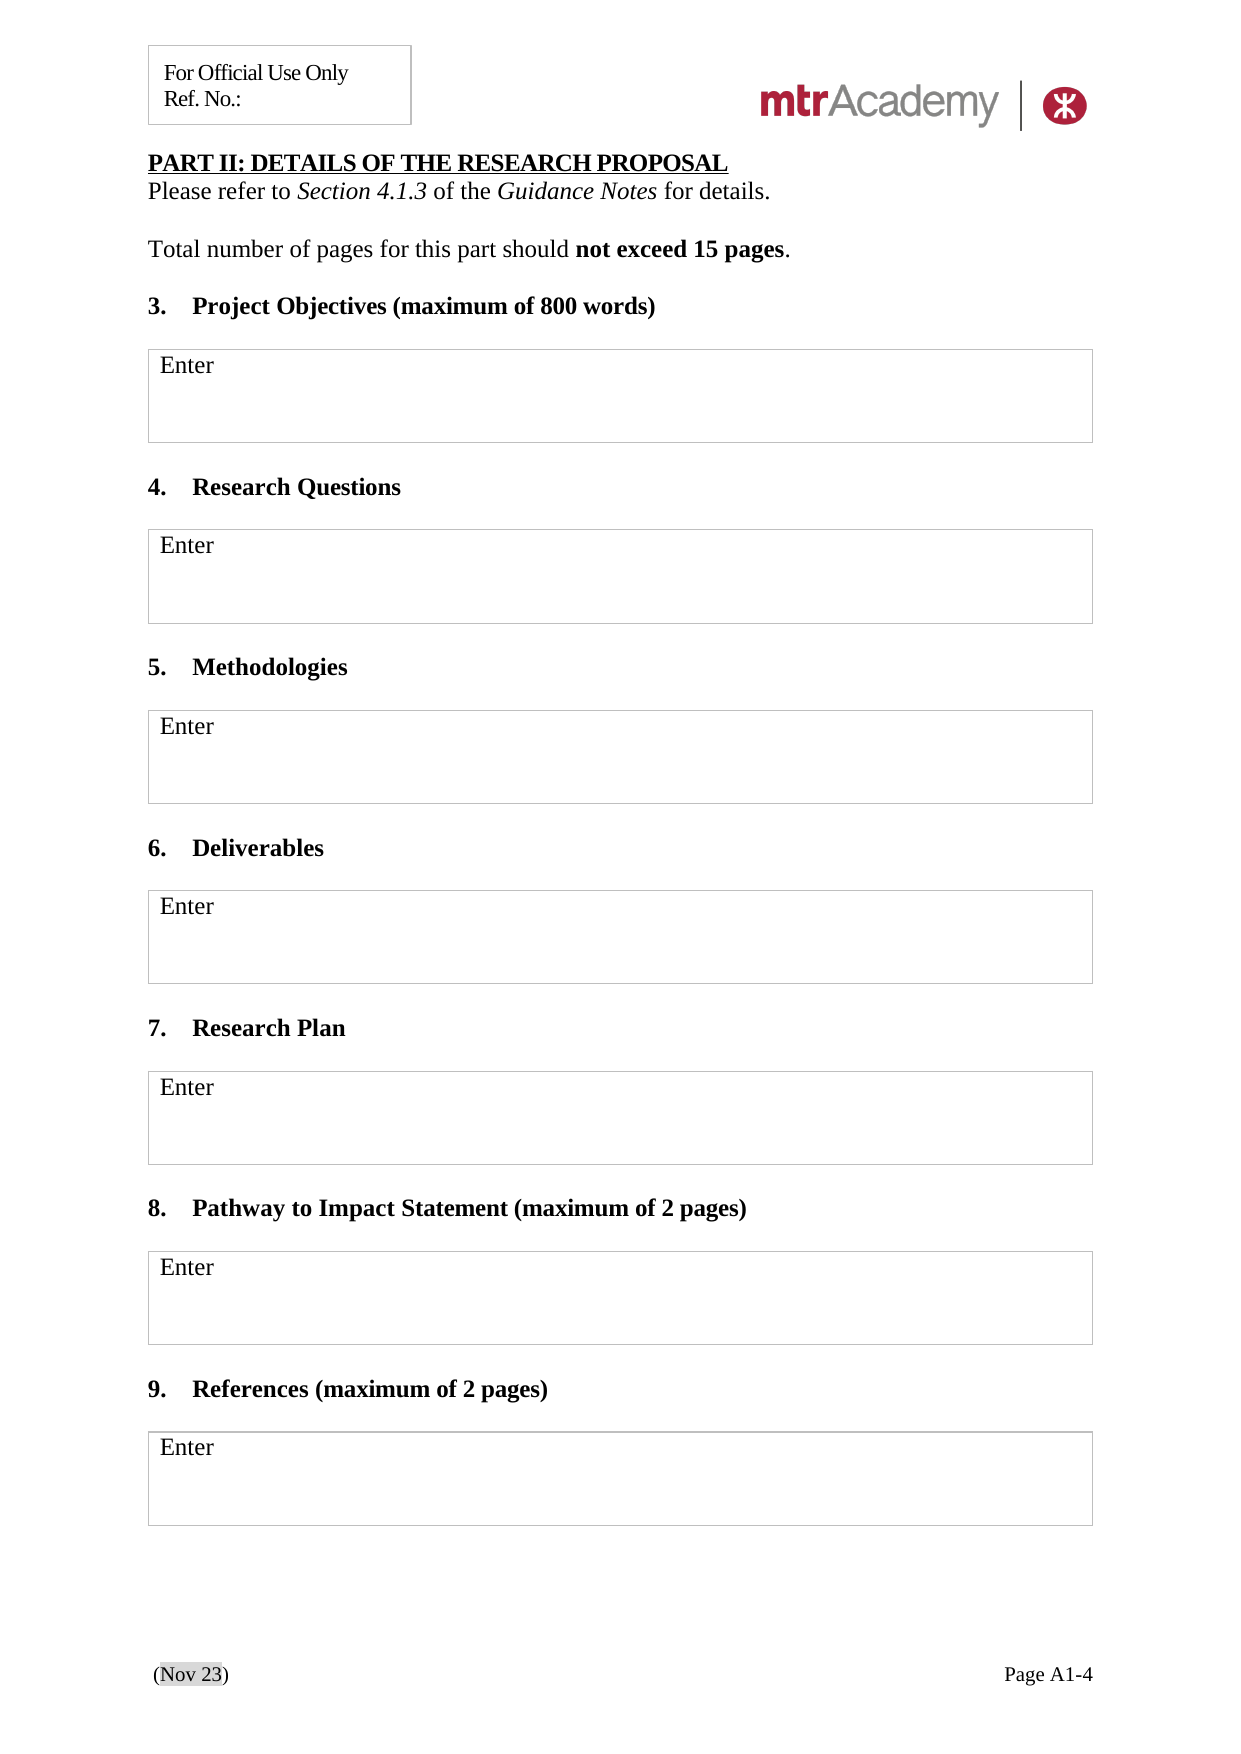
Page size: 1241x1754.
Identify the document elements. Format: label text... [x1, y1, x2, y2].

table_header [149, 1433, 1092, 1524]
subtitle PART II: DETAILS OF THE RESEARCH PROPOSAL [148, 148, 1092, 176]
text Please refer to Section 4.1.3 of the Guidance Notes for details. [148, 176, 1092, 205]
subtitle Research Questions [148, 472, 1092, 501]
subtitle Research Plan [148, 1013, 1092, 1042]
table_header [149, 350, 1092, 442]
table_header [149, 891, 1092, 983]
subtitle Deliverables [148, 833, 1092, 861]
subtitle References (maximum of 2 pages) [148, 1374, 1092, 1403]
subtitle Methodologies [148, 652, 1092, 681]
text Total number of pages for this part should not exceed 15 pages. [148, 234, 1092, 263]
table_header [149, 711, 1092, 803]
table_header [149, 1252, 1092, 1344]
table_header [149, 530, 1092, 622]
table_header [149, 1072, 1092, 1164]
subtitle Pathway to Impact Statement (maximum of 2 pages) [148, 1193, 1092, 1222]
subtitle Project Objectives (maximum of 800 words) [148, 291, 1092, 320]
picture [756, 73, 1093, 134]
